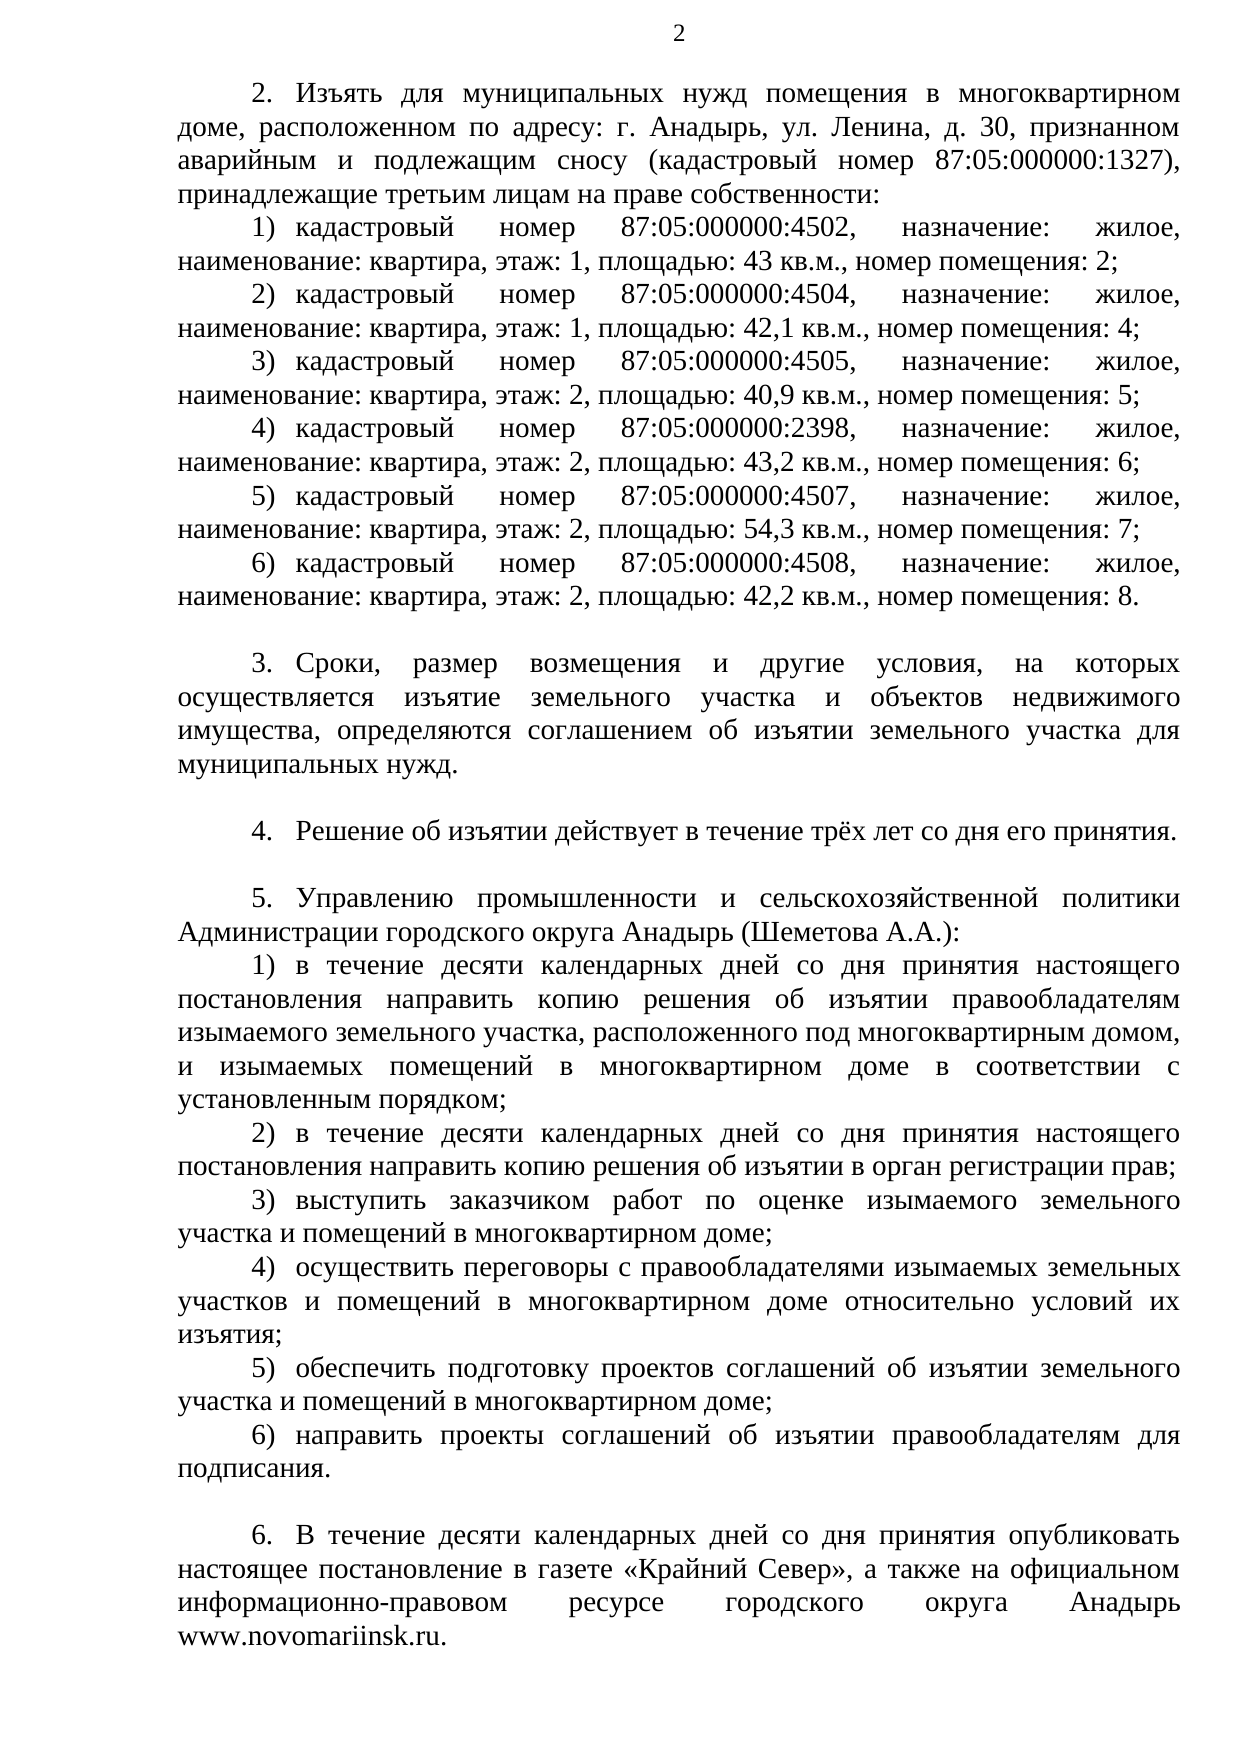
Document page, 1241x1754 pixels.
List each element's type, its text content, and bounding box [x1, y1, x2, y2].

text 2) кадастровый номер 87:05:000000:4504, назначение: жилое, наименование: квартира, этаж: 1, площадью: 42,1 кв.м., номер помещения: 4; [177, 276, 1181, 343]
text 1) кадастровый номер 87:05:000000:4502, назначение: жилое, наименование: квартира, этаж: 1, площадью: 43 кв.м., номер помещения: 2; [177, 209, 1181, 276]
text 5) кадастровый номер 87:05:000000:4507, назначение: жилое, наименование: квартира, этаж: 2, площадью: 54,3 кв.м., номер помещения: 7; [177, 478, 1181, 545]
text 5) обеспечить подготовку проектов соглашений об изъятии земельного участка и помещений в многоквартирном доме; [177, 1350, 1181, 1417]
text 1) в течение десяти календарных дней со дня принятия настоящего постановления направить копию решения об изъятии правообладателям изымаемого земельного участка, расположенного под многоквартирным домом, и изымаемых помещений в многоквартирном доме в соответствии с установленным порядком; [177, 947, 1181, 1115]
text 3) кадастровый номер 87:05:000000:4505, назначение: жилое, наименование: квартира, этаж: 2, площадью: 40,9 кв.м., номер помещения: 5; [177, 343, 1181, 411]
text 6) кадастровый номер 87:05:000000:4508, назначение: жилое, наименование: квартира, этаж: 2, площадью: 42,2 кв.м., номер помещения: 8. [177, 545, 1181, 612]
text 6) направить проекты соглашений об изъятии правообладателям для подписания. [177, 1417, 1181, 1484]
text 5. Управлению промышленности и сельскохозяйственной политики Администрации городского округа Анадырь (Шеметова А.А.): [177, 880, 1181, 947]
text 4) кадастровый номер 87:05:000000:2398, назначение: жилое, наименование: квартира, этаж: 2, площадью: 43,2 кв.м., номер помещения: 6; [177, 411, 1181, 478]
text 2) в течение десяти календарных дней со дня принятия настоящего постановления направить копию решения об изъятии в орган регистрации прав; [177, 1115, 1181, 1182]
text 3) выступить заказчиком работ по оценке изымаемого земельного участка и помещений в многоквартирном доме; [177, 1182, 1181, 1249]
text 4. Решение об изъятии действует в течение трёх лет со дня его принятия. [177, 813, 1181, 847]
text 3. Сроки, размер возмещения и другие условия, на которых осуществляется изъятие земельного участка и объектов недвижимого имущества, определяются соглашением об изъятии земельного участка для муниципальных нужд. [177, 645, 1181, 779]
text 6. В течение десяти календарных дней со дня принятия опубликовать настоящее постановление в газете «Крайний Север», а также на официальном информационно-правовом ресурсе городского округа Анадырь www.novomariinsk.ru. [177, 1517, 1181, 1652]
text 2. Изъять для муниципальных нужд помещения в многоквартирном доме, расположенном по адресу: г. Анадырь, ул. Ленина, д. 30, признанном аварийным и подлежащим сносу (кадастровый номер 87:05:000000:1327), принадлежащие третьим лицам на праве собственности: [177, 75, 1181, 209]
text 4) осуществить переговоры с правообладателями изымаемых земельных участков и помещений в многоквартирном доме относительно условий их изъятия; [177, 1249, 1181, 1350]
